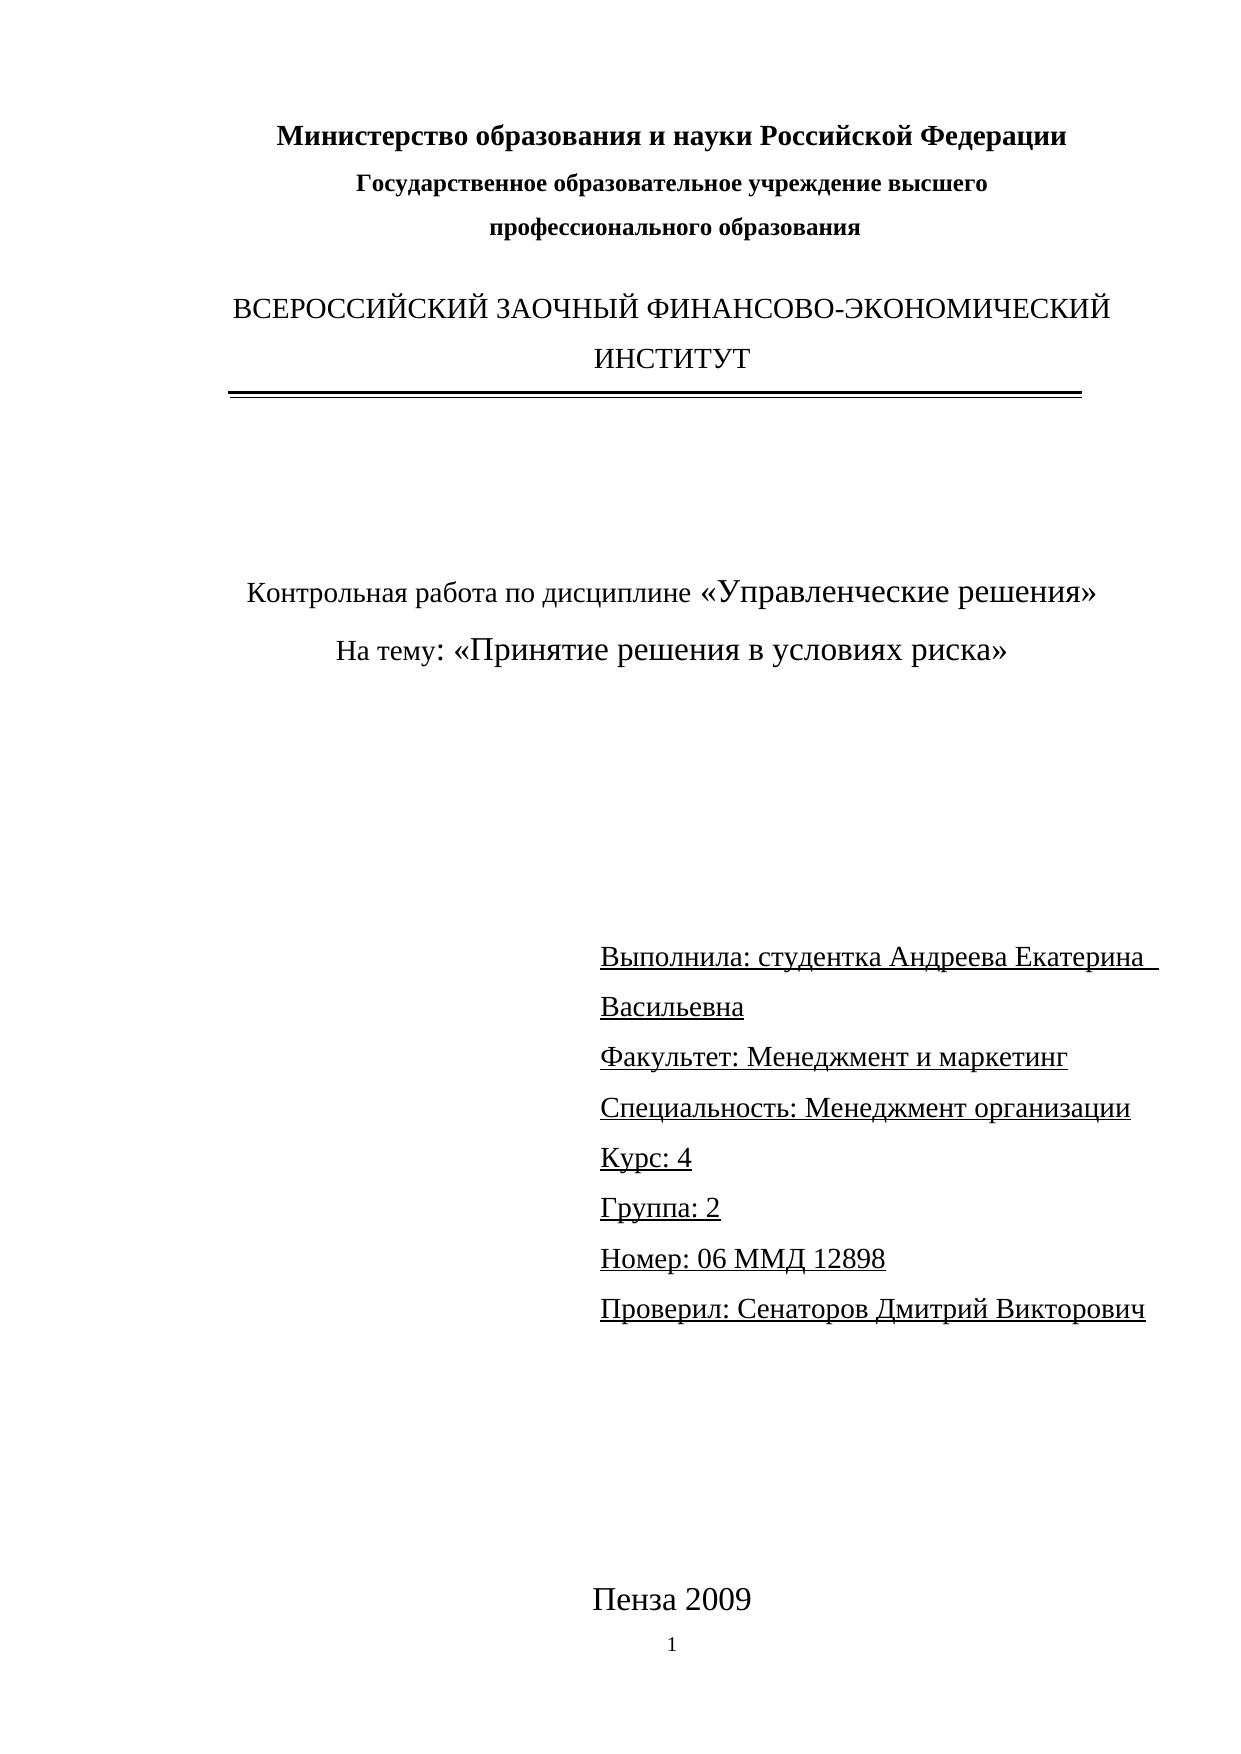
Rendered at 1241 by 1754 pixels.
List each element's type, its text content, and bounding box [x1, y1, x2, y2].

title Государственное образовательное учреждение высшего [177, 168, 1167, 197]
text Факультет: Менеджмент и маркетинг [177, 1039, 1167, 1073]
title Министерство образования и науки Российской Федерации [177, 118, 1167, 152]
text На тему: «Принятие решения в условиях риска» [177, 629, 1167, 667]
text Контрольная работа по дисциплине «Управленческие решения» [177, 572, 1167, 610]
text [177, 1579, 1167, 1617]
text Номер: 06 ММД 12898 [177, 1241, 1167, 1274]
text Проверил: Сенаторов Дмитрий Викторович [177, 1291, 1167, 1324]
title профессионального образования [177, 212, 1167, 240]
text ВСЕРОССИЙСКИЙ ЗАОЧНЫЙ ФИНАНСОВО-ЭКОНОМИЧЕСКИЙ ИНСТИТУТ [177, 291, 1167, 374]
text Курс: 4 [177, 1140, 1167, 1174]
text Группа: 2 [177, 1190, 1167, 1224]
text Васильевна [177, 989, 1167, 1023]
text Специальность: Менеджмент организации [177, 1090, 1167, 1123]
text Выполнила: студентка Андреева Екатерина [177, 939, 1167, 972]
